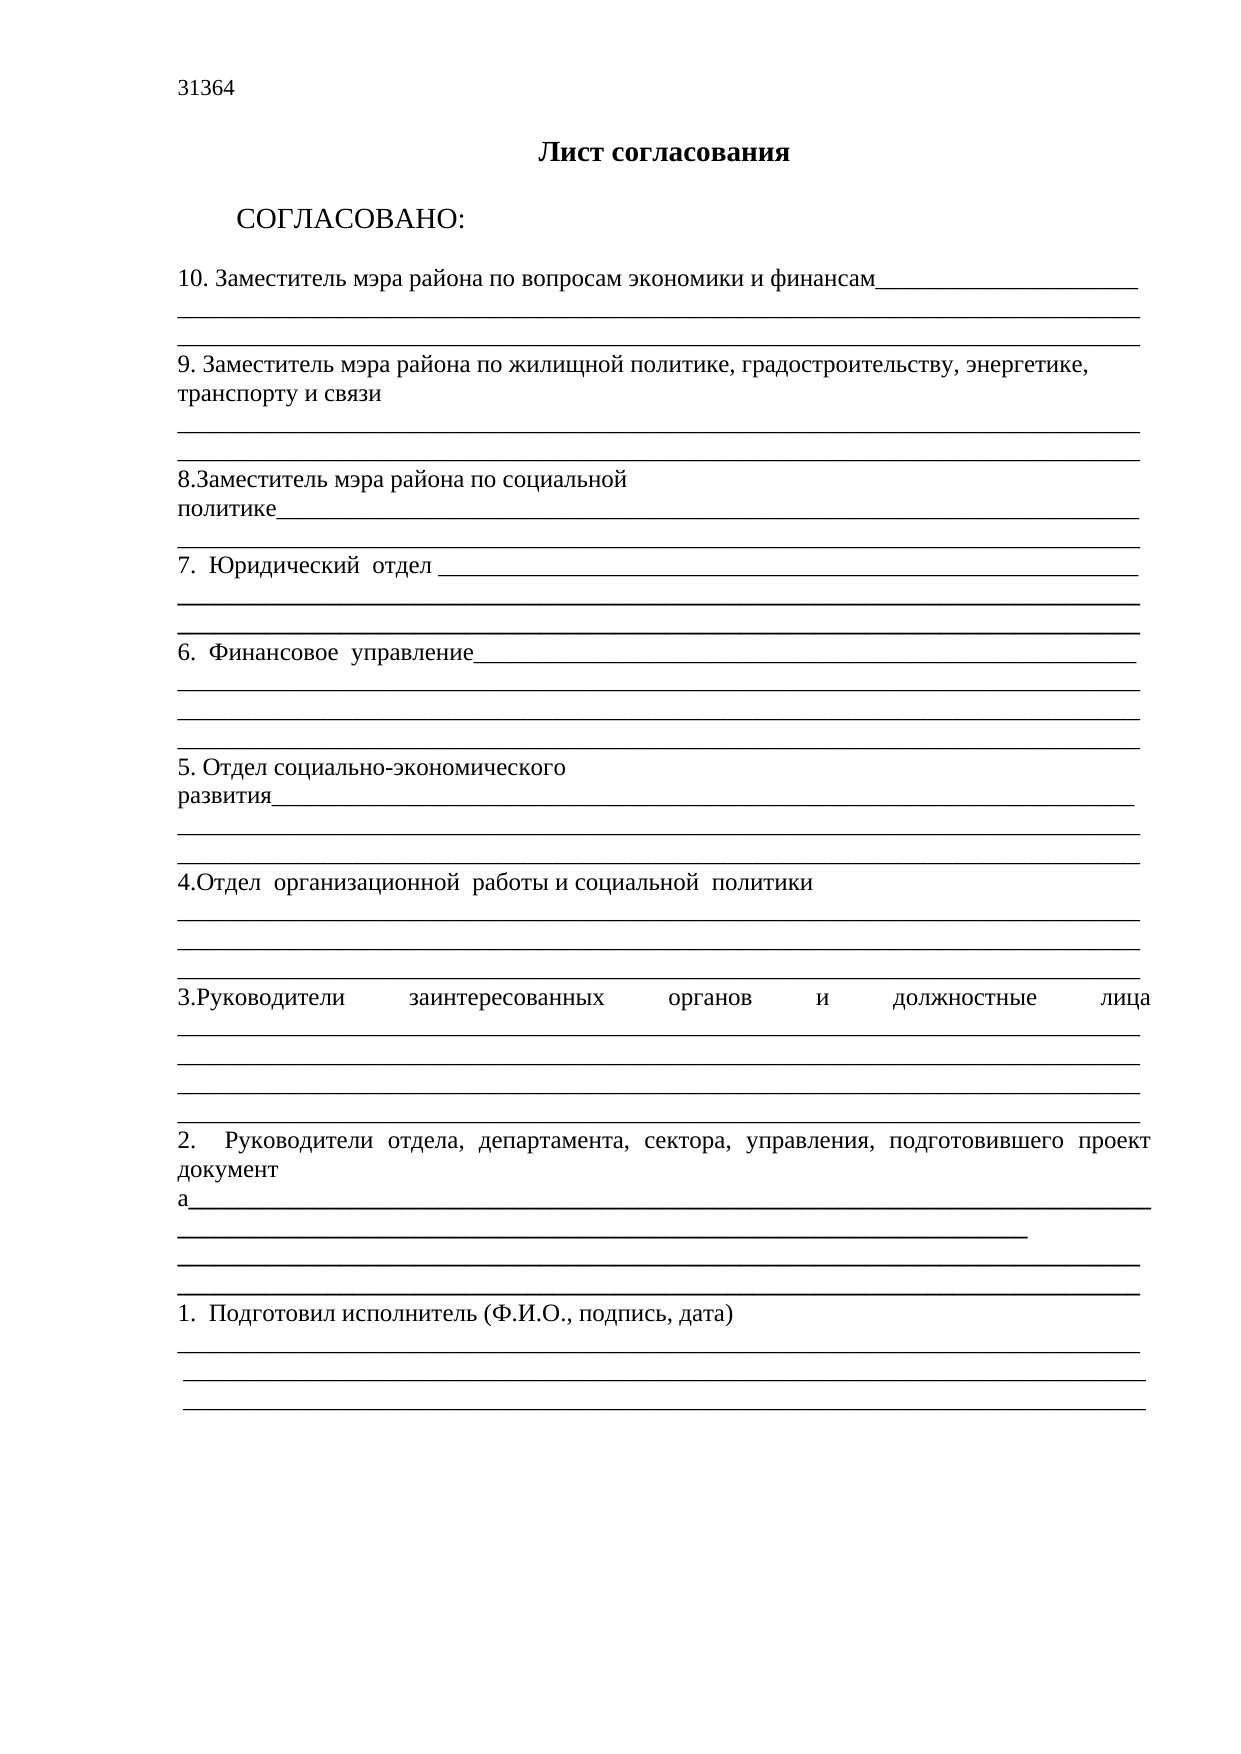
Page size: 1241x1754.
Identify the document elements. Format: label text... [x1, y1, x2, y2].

text 10. Заместитель мэра района по вопросам экономики и финансам_____________________ [177, 263, 1152, 292]
text Лист согласования [177, 134, 1152, 167]
text СОГЛАСОВАНО: [177, 201, 1152, 234]
text __________________________________________________________________________________________________________________________________________________________ [177, 694, 1152, 752]
text __________________________________________________________________________________________________________________________________________________________ [177, 579, 1152, 637]
text 31364 [177, 74, 1152, 100]
text 2. Руководители отдела, департамента, сектора, управления, подготовившего проект документа_________________________________________________________________________________________________________________________________________________ [177, 1126, 1152, 1241]
text 5. Отдел социально-экономического развития_____________________________________________________________________ [177, 752, 1152, 809]
text __________________________________________________________________________________________________________________________________________________________ [177, 1356, 1152, 1413]
text _____________________________________________________________________________ [177, 666, 1152, 694]
text _____________________________________________________________________________ [177, 522, 1152, 551]
text _____________________________________________________________________________ [177, 1039, 1152, 1068]
text 7. Юридический отдел ________________________________________________________ [177, 551, 1152, 579]
text 3.Руководители заинтересованных органов и должностные лица _____________________________________________________________________________ [177, 982, 1152, 1039]
text 9. Заместитель мэра района по жилищной политике, градостроительству, энергетике, транспорту и связи __________________________________________________________________________________________________________________________________________________________ [177, 349, 1152, 464]
text __________________________________________________________________________________________________________________________________________________________ [177, 1241, 1152, 1298]
text 1. Подготовил исполнитель (Ф.И.О., подпись, дата) _____________________________________________________________________________ [177, 1298, 1152, 1356]
text __________________________________________________________________________________________________________________________________________________________ [177, 809, 1152, 867]
text 6. Финансовое управление_____________________________________________________ [177, 637, 1152, 666]
text 4.Отдел организационной работы и социальной политики _______________________________________________________________________________________________________________________________________________________________________________________________________________________________________ [177, 867, 1152, 982]
text __________________________________________________________________________________________________________________________________________________________ [177, 292, 1152, 349]
text __________________________________________________________________________________________________________________________________________________________ [177, 1068, 1152, 1126]
text 8.Заместитель мэра района по социальной политике_____________________________________________________________________ [177, 464, 1152, 522]
